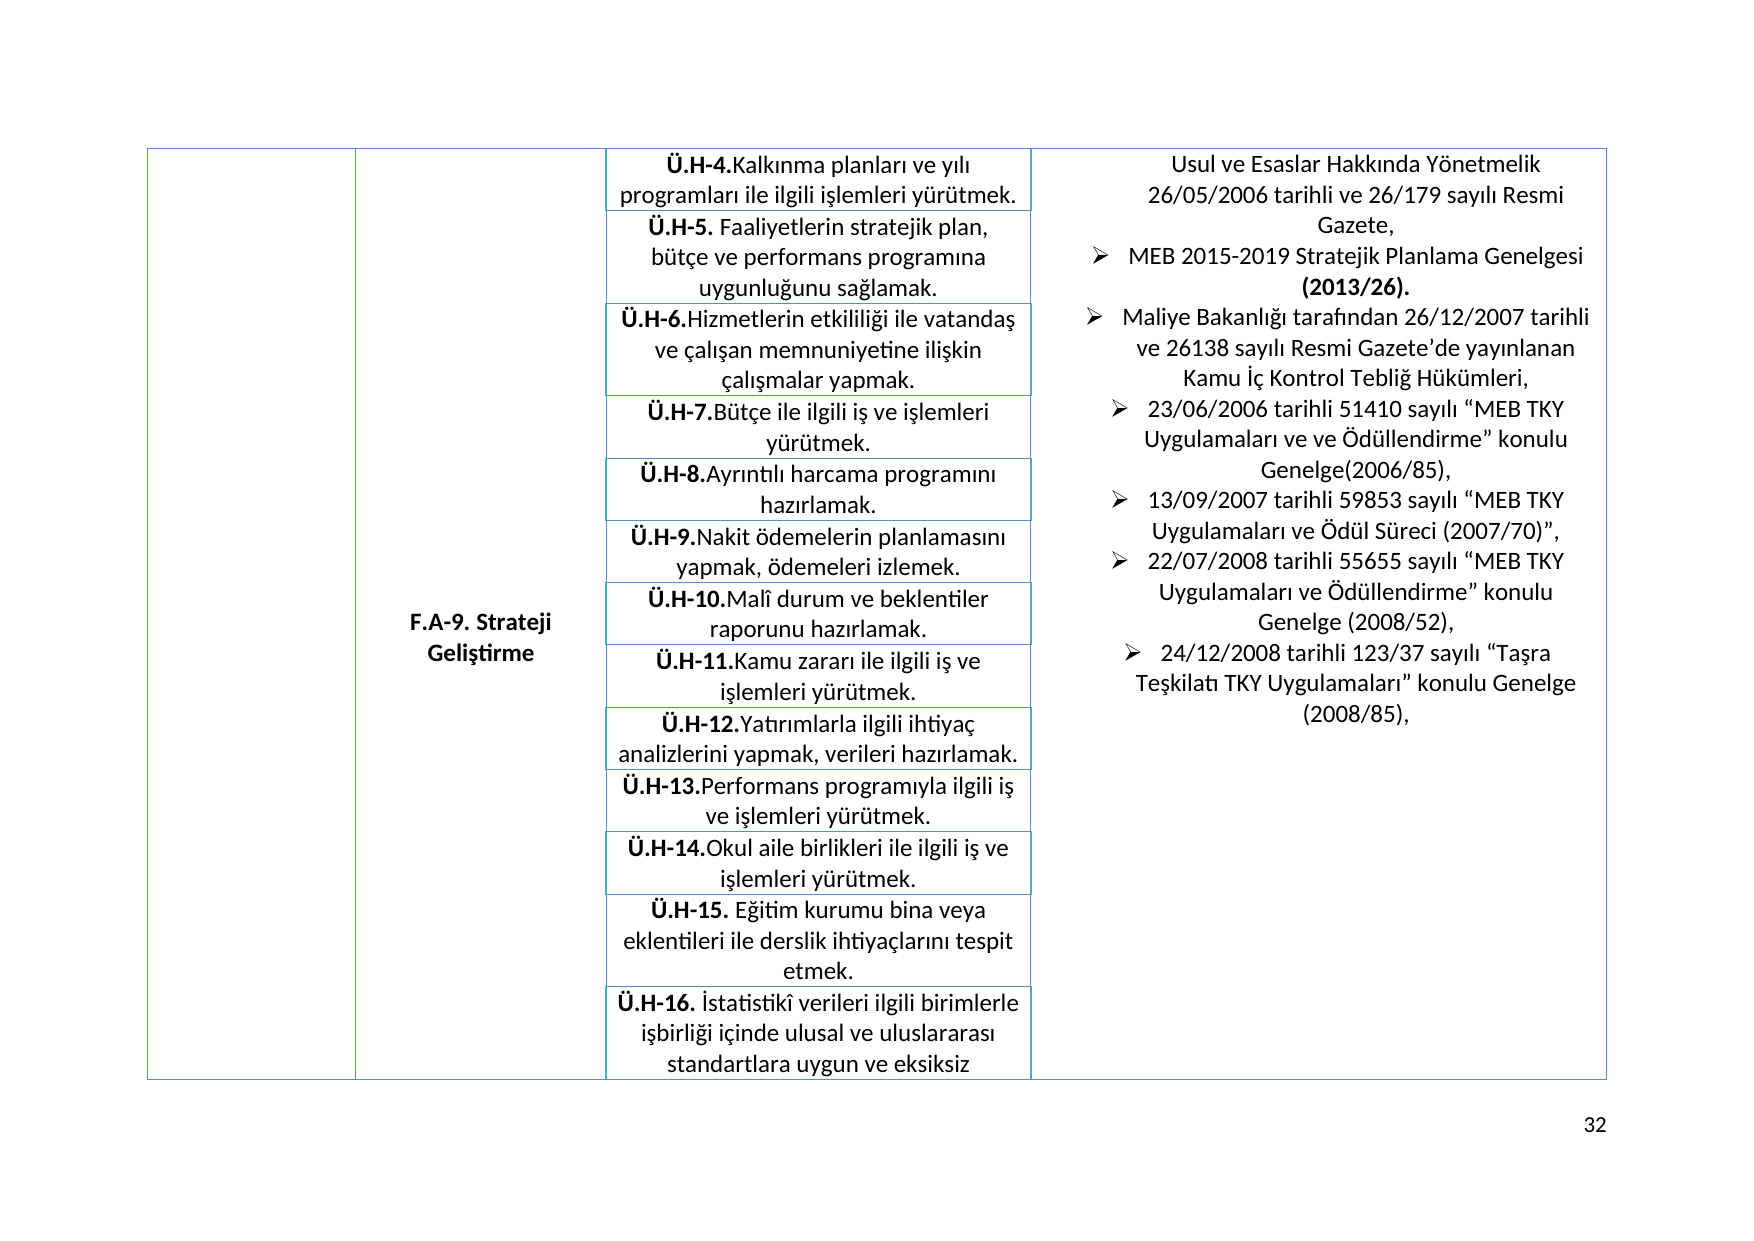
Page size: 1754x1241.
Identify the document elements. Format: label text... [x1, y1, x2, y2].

table_cell Ü.H-9.Nakit ödemelerin planlamasını yapmak, ödemeleri izlemek. [607, 521, 1030, 582]
table_cell Ü.H-7.Bütçe ile ilgili iş ve işlemleri yürütmek. [607, 396, 1030, 457]
table_cell Ü.H-8.Ayrıntılı harcama programını hazırlamak. [607, 459, 1030, 520]
table_cell Ü.H-6.Hizmetlerin etkililiği ile vatandaş ve çalışan memnuniyetine ilişkin çalışmalar yapmak. [607, 304, 1030, 395]
table_cell Ü.H-13.Performans programıyla ilgili iş ve işlemleri yürütmek. [607, 770, 1030, 831]
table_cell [607, 987, 1030, 1079]
table_cell Ü.H-10.Malî durum ve beklentiler raporunu hazırlamak. [607, 583, 1030, 644]
table_cell Ü.H-11.Kamu zararı ile ilgili iş ve işlemleri yürütmek. [607, 645, 1030, 707]
table_cell Ü.H-15. Eğitim kurumu bina veya eklentileri ile derslik ihtiyaçlarını tespit etmek. [607, 895, 1030, 986]
table_cell Ü.H-4.Kalkınma planları ve yılı programları ile ilgili işlemleri yürütmek. [607, 149, 1030, 210]
table_cell Ü.H-14.Okul aile birlikleri ile ilgili iş ve işlemleri yürütmek. [607, 832, 1030, 893]
table_cell Ü.H-12.Yatırımlarla ilgili ihtiyaç analizlerini yapmak, verileri hazırlamak. [607, 708, 1030, 769]
table_cell Ü.H-5. Faaliyetlerin stratejik plan, bütçe ve performans programına uygunluğunu sağlamak. [607, 211, 1030, 302]
